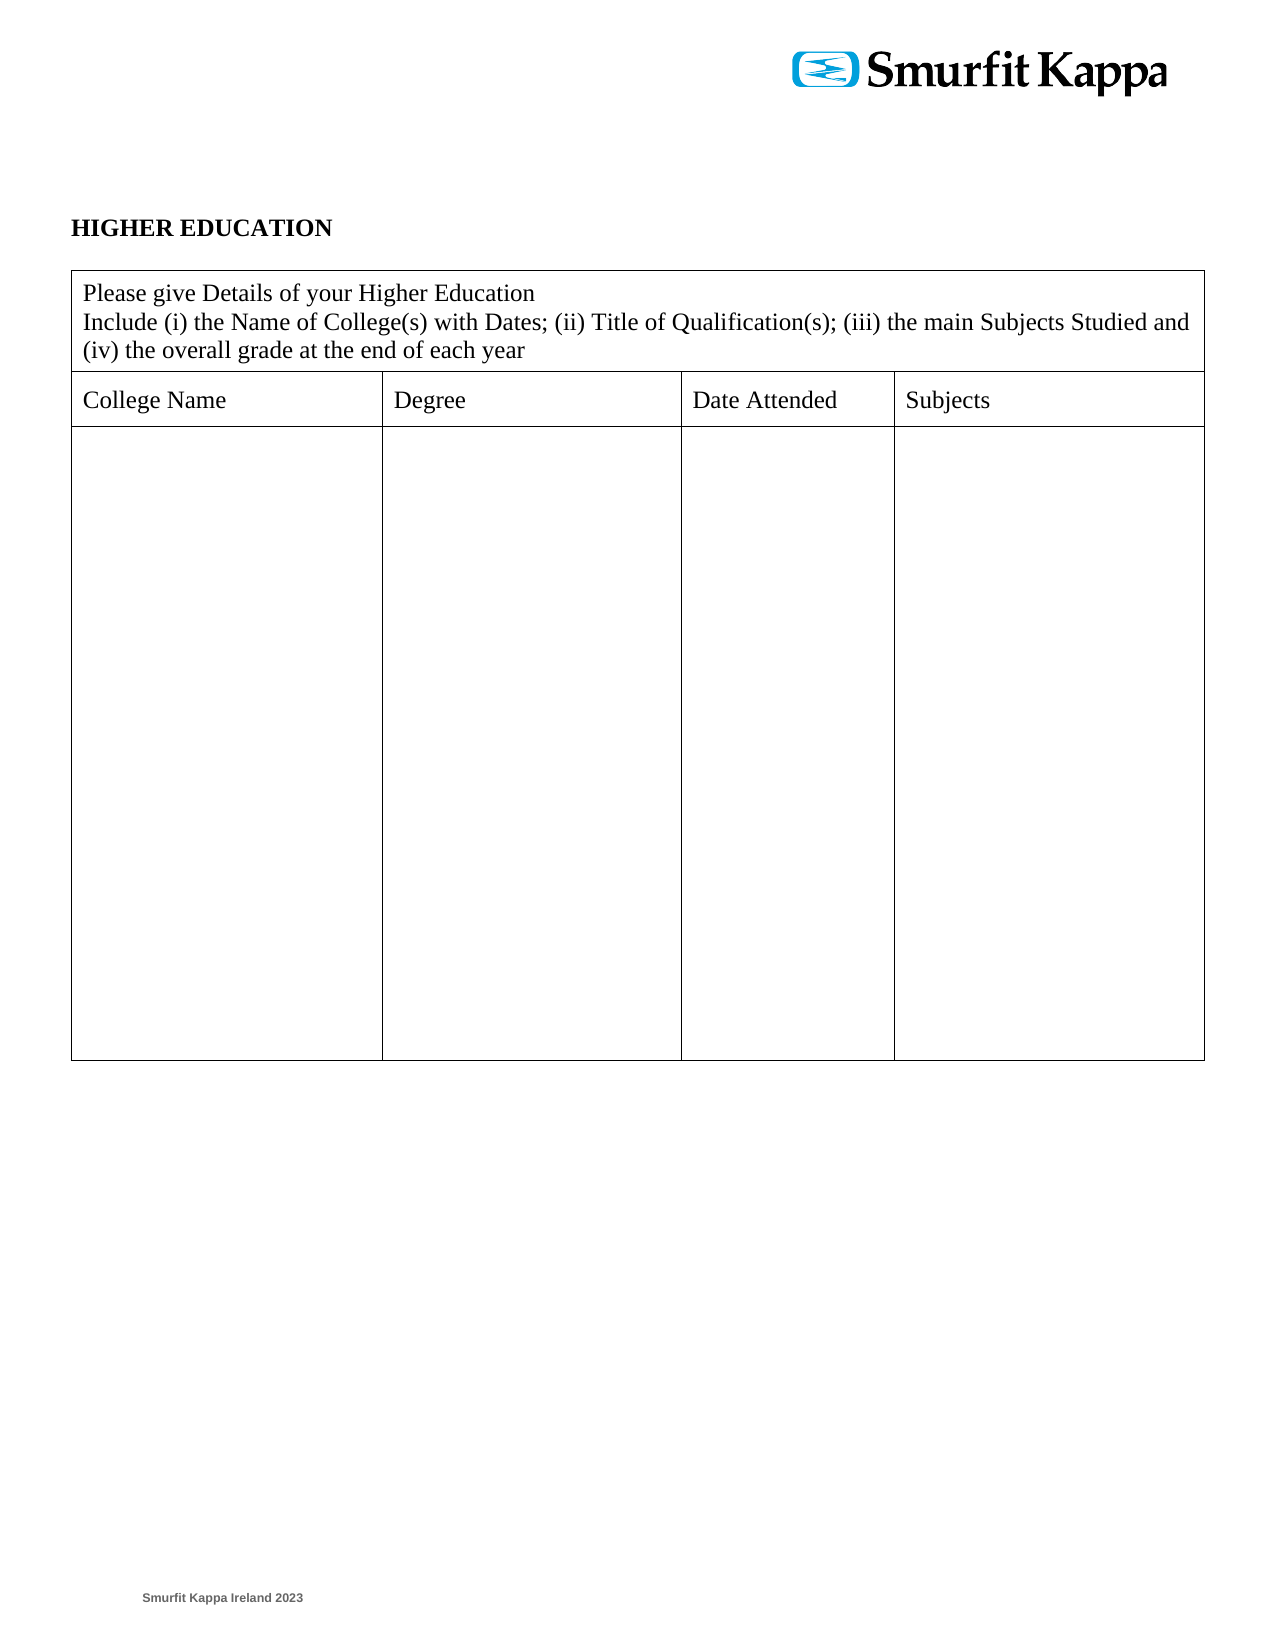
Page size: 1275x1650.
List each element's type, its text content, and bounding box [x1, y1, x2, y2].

table_cell Subjects [895, 372, 1204, 426]
table_cell [72, 427, 382, 1060]
table_cell [682, 427, 894, 1060]
table_cell Degree [383, 372, 681, 426]
text HIGHER EDUCATION [71, 213, 1204, 242]
picture [791, 50, 1167, 97]
table_cell College Name [72, 372, 382, 426]
table_cell [895, 427, 1204, 1060]
table_cell [383, 427, 681, 1060]
table_header Please give Details of your Higher Education Include (i) the Name of College(s) with Dates; (ii) Title of Qualification(s); (iii) the main Subjects Studied and (iv) the overall grade at the end of each year [72, 271, 1204, 371]
table_cell Date Attended [682, 372, 894, 426]
